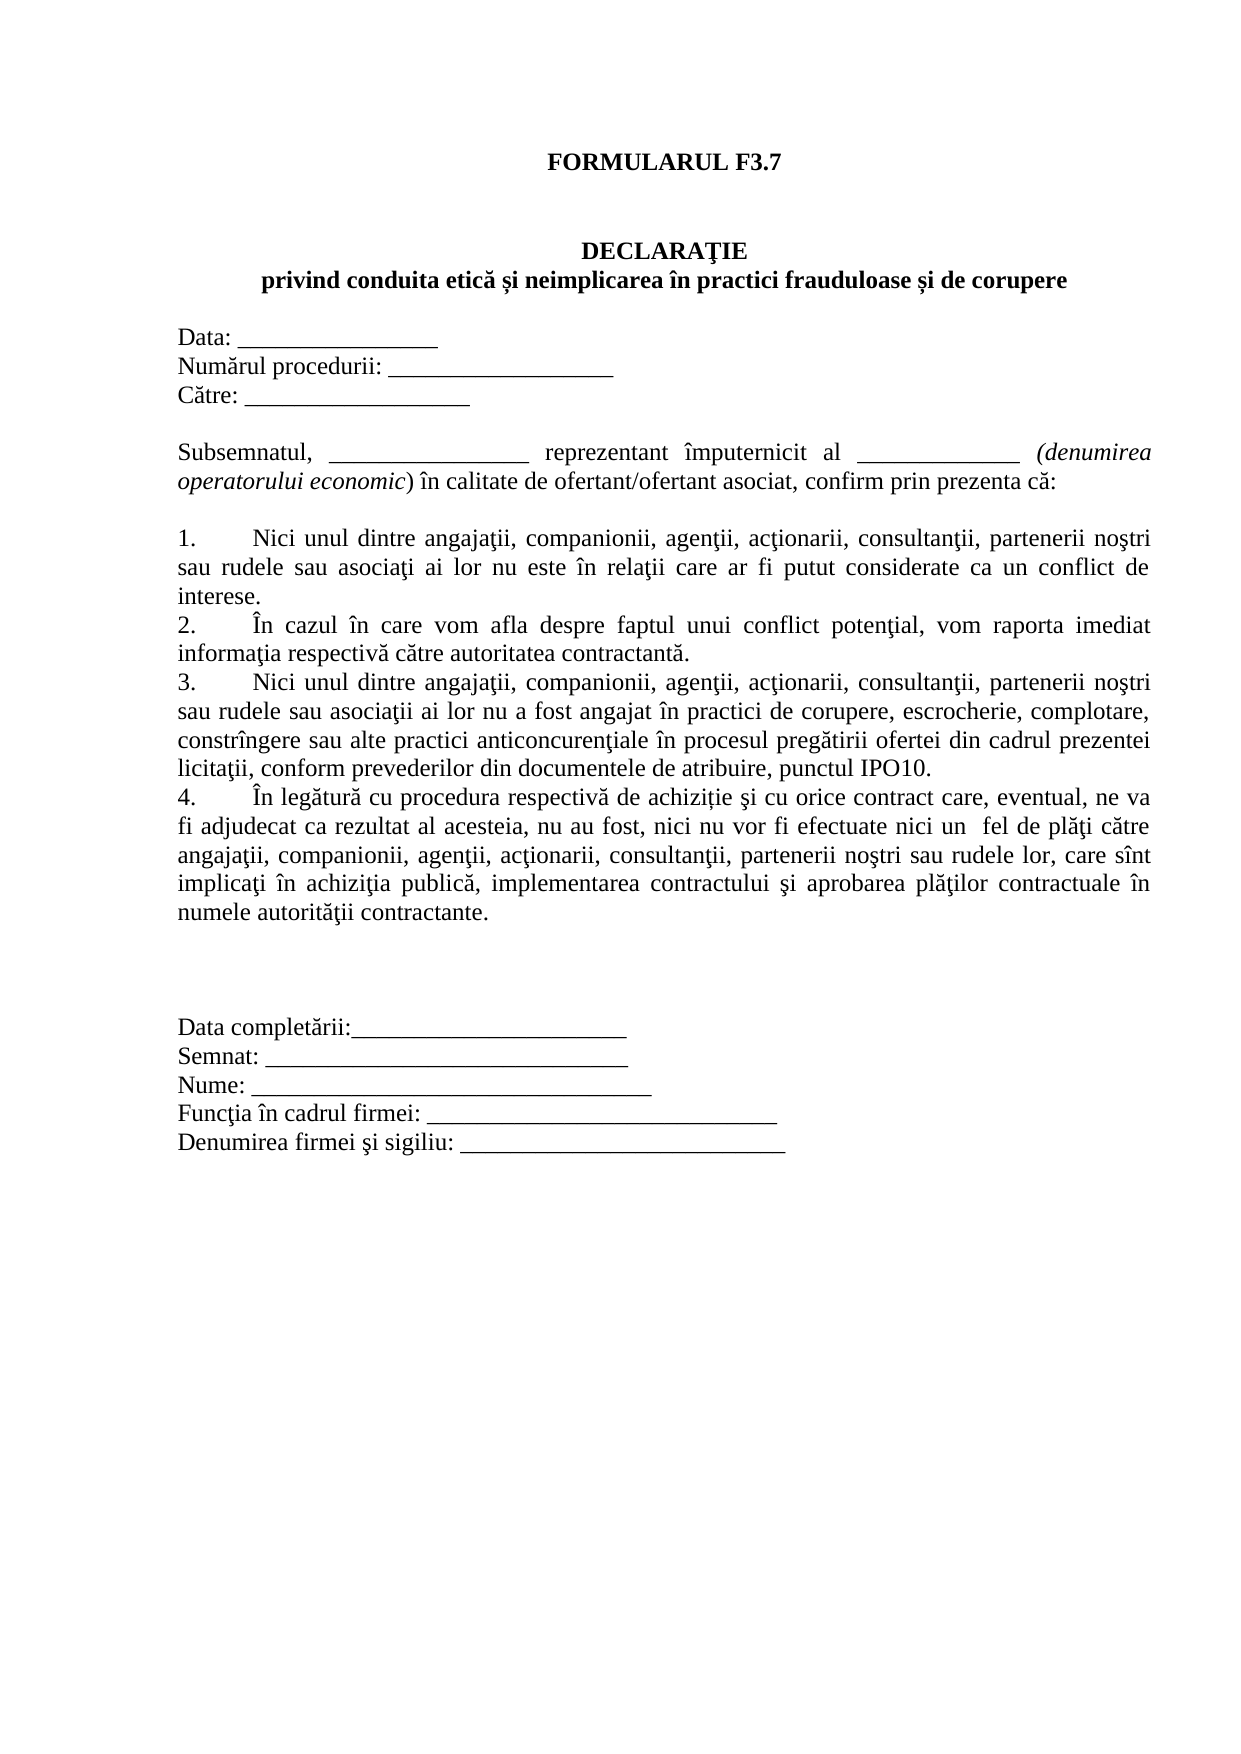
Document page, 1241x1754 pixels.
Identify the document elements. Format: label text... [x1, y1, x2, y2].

text Data completării:______________________ [177, 1012, 1152, 1041]
text Numărul procedurii: __________________ [177, 351, 1152, 380]
text Funcţia în cadrul firmei: ____________________________ [177, 1098, 1152, 1127]
text Semnat: _____________________________ [177, 1041, 1152, 1070]
list În cazul în care vom afla despre faptul unui conflict potenţial, vom raporta imediat informaţia respectivă către autoritatea contractantă. [177, 610, 1152, 667]
text DECLARAŢIE [177, 236, 1152, 265]
list Nici unul dintre angajaţii, companionii, agenţii, acţionarii, consultanţii, partenerii noştri sau rudele sau asociaţii ai lor nu a fost angajat în practici de corupere, escrocherie, complotare, constrîngere sau alte practici anticoncurenţiale în procesul pregătirii ofertei din cadrul prezentei licitaţii, conform prevederilor din documentele de atribuire, punctul IPO10. [177, 667, 1152, 782]
list În legătură cu procedura respectivă de achiziție şi cu orice contract care, eventual, ne va fi adjudecat ca rezultat al acesteia, nu au fost, nici nu vor fi efectuate nici un fel de plăţi către angajaţii, companionii, agenţii, acţionarii, consultanţii, partenerii noştri sau rudele lor, care sînt implicaţi în achiziţia publică, implementarea contractului şi aprobarea plăţilor contractuale în numele autorităţii contractante. [177, 782, 1152, 926]
text Către: __________________ [177, 380, 1152, 408]
list Nici unul dintre angajaţii, companionii, agenţii, acţionarii, consultanţii, partenerii noştri sau rudele sau asociaţi ai lor nu este în relaţii care ar fi putut considerate ca un conflict de interese. [177, 523, 1152, 610]
text privind conduita etică și neimplicarea în practici frauduloase și de corupere [177, 265, 1152, 293]
text Subsemnatul, ________________ reprezentant împuternicit al _____________ (denumirea operatorului economic) în calitate de ofertant/ofertant asociat, confirm prin prezenta că: [177, 437, 1152, 495]
text FORMULARUL F3.7 [177, 147, 1152, 176]
text Denumirea firmei şi sigiliu: __________________________ [177, 1127, 1152, 1156]
text Data: ________________ [177, 322, 1152, 351]
text Nume: ________________________________ [177, 1070, 1152, 1098]
